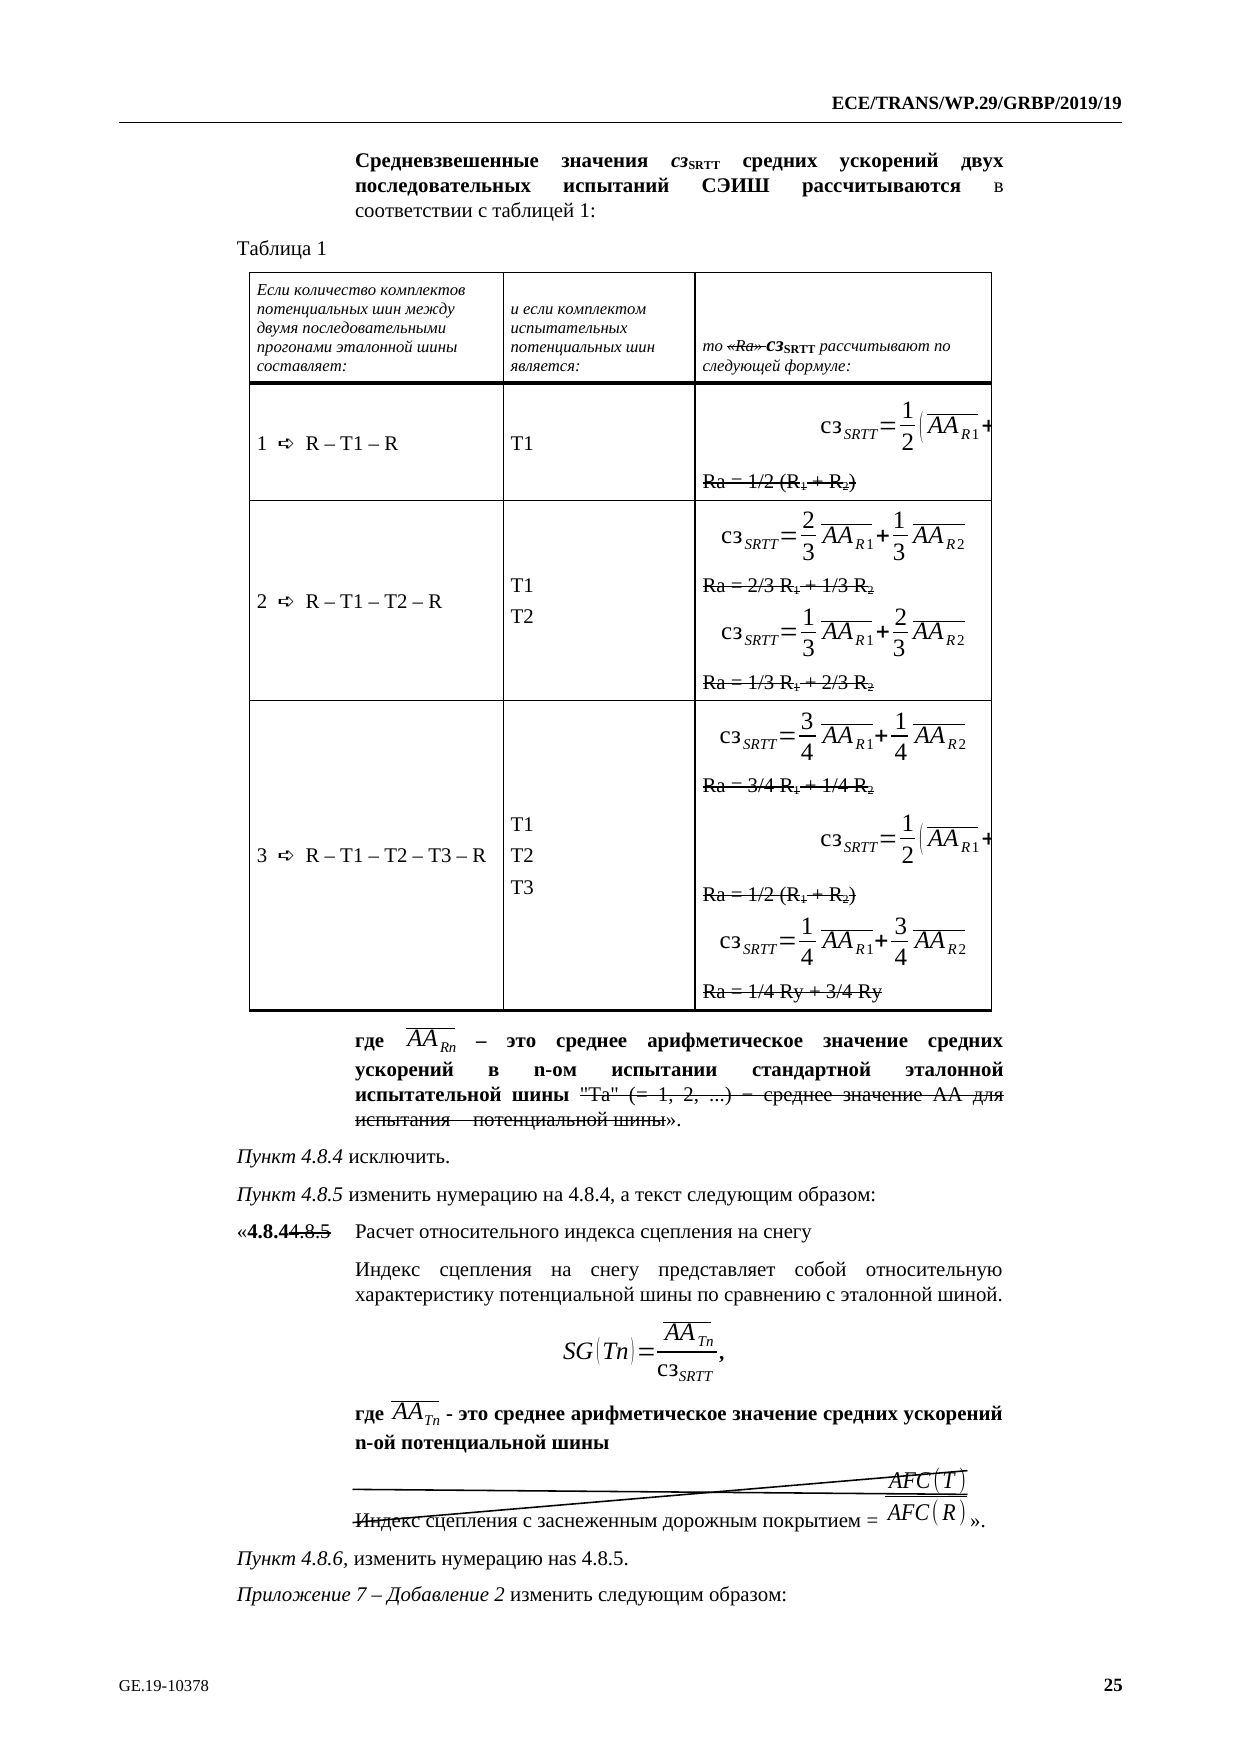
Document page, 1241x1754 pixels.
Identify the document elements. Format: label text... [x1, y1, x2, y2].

text Приложение 7 – Добавление 2 изменить следующим образом: [237, 1582, 1122, 1606]
text Пункт 4.8.4 исключить. [237, 1143, 1003, 1168]
table_header Если количество комплектов потенциальных шин между двумя последовательными прогонами эталонной шины составляет: [250, 273, 503, 381]
table_cell T1 T2 T3 [504, 701, 694, 1009]
table_header то «Ra» сзSRTT рассчитывают по следующей формуле: [696, 273, 991, 381]
table_cell 2 R – T1 – T2 – R [250, 501, 503, 700]
table_cell T1 [504, 385, 694, 500]
text где – это среднее арифметическое значение средних ускорений в n-ом испытании стандартной эталонной испытательной шины "Та" (= 1, 2, ...) − среднее значение АА для испытания потенциальной шины». [355, 1025, 1003, 1131]
text Taблица 1 [237, 234, 1003, 259]
text Индекс сцепления на снегу представляет собой относительную характеристику потенциальной шины по сравнению с эталонной шиной. [355, 1256, 1003, 1306]
text «4.8.44.8.5 Расчет относительного индекса сцепления на снегу [237, 1218, 1003, 1243]
table_cell Ra = 2/3 R1 + 1/3 R2 Ra = 1/3 R1 + 2/3 R2 [696, 501, 991, 700]
table_cell 1 R – T1 – R [250, 385, 503, 500]
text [355, 147, 1003, 222]
text Пункт 4.8.6, изменить нумерацию наs 4.8.5. [237, 1544, 1003, 1569]
table_cell T1 T2 [504, 501, 694, 700]
text Пункт 4.8.5 изменить нумерацию на 4.8.4, а текст следующим образом: [237, 1181, 1003, 1206]
table_cell 3 R – T1 – T2 – T3 – R [250, 701, 503, 1009]
text , [502, 1318, 1003, 1385]
text Индекс сцепления с заснеженным дорожным покрытием = ». [355, 1466, 1003, 1532]
table_cell Ra = 1/2 (R1 + R2) [696, 385, 991, 500]
table_cell Ra = 3/4 R1 + 1/4 R2 Ra = 1/2 (R1 + R2) Ra = 1/4 Ry + 3/4 Ry [696, 701, 991, 1009]
table_header и если комплектом испытательных потенциальных шин является: [504, 273, 694, 381]
text где - это среднее арифметическое значение средних ускорений n-ой потенциальной шины [355, 1397, 1003, 1454]
